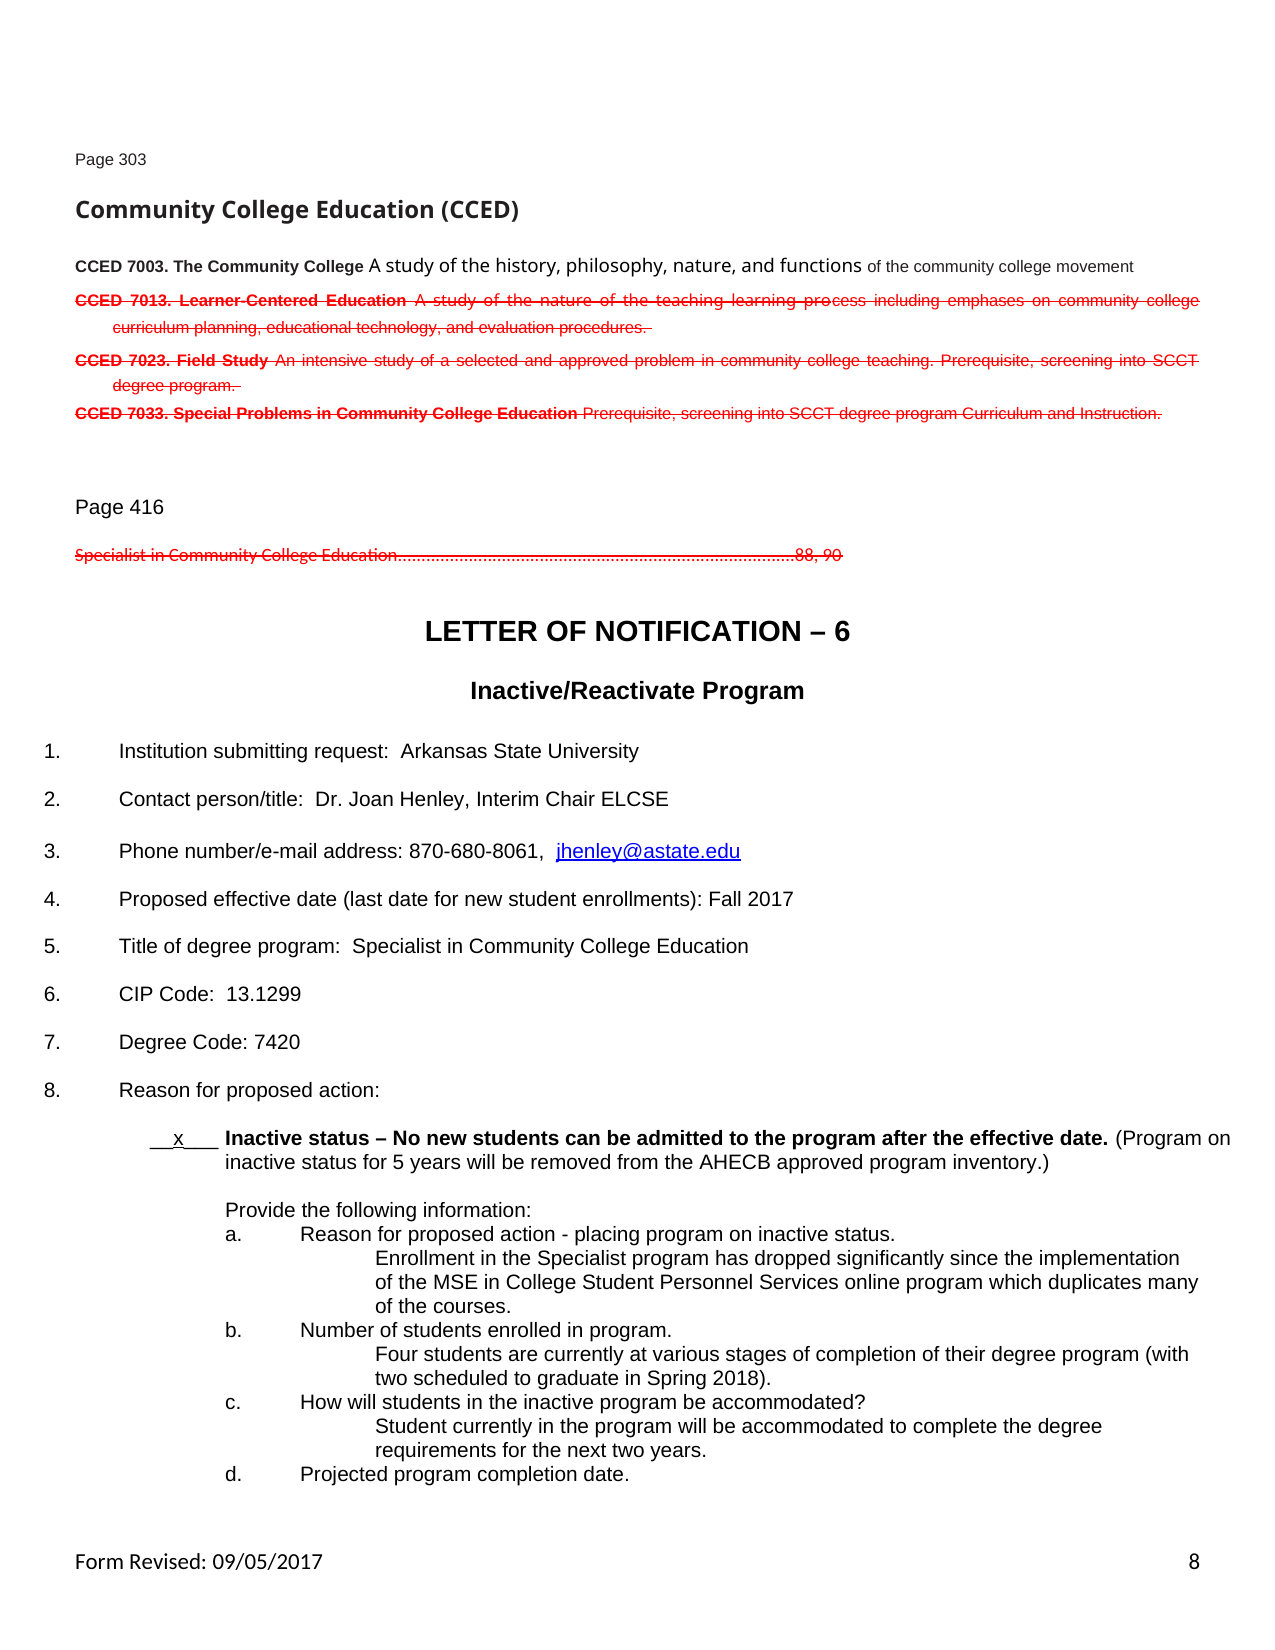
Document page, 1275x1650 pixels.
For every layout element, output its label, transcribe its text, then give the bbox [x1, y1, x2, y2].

text LETTER OF NOTIFICATION – 6 [75, 614, 1200, 648]
text Provide the following information: [75, 1198, 1200, 1222]
list Number of students enrolled in program. [225, 1318, 1200, 1342]
text __x___ Inactive status – No new students can be admitted to the program after the effective date. (Program on inactive status for 5 years will be removed from the AHECB approved program inventory.) [75, 1126, 1247, 1174]
text Four students are currently at various stages of completion of their degree program (with two scheduled to graduate in Spring 2018). [375, 1342, 1200, 1389]
text Enrollment in the Specialist program has dropped significantly since the implementation of the MSE in College Student Personnel Services online program which duplicates many of the courses. [375, 1246, 1200, 1318]
list Institution submitting request: Arkansas State University [43, 739, 1200, 763]
list Proposed effective date (last date for new student enrollments): Fall 2017 [43, 886, 1200, 910]
list Title of degree program: Specialist in Community College Education [43, 934, 1200, 958]
text Student currently in the program will be accommodated to complete the degree requirements for the next two years. [375, 1413, 1200, 1461]
list CIP Code: 13.1299 [43, 982, 1200, 1006]
list Projected program completion date. [225, 1461, 1200, 1485]
list Reason for proposed action: [43, 1078, 1200, 1102]
list How will students in the inactive program be accommodated? [225, 1389, 1200, 1413]
list Reason for proposed action - placing program on inactive status. [225, 1222, 1200, 1246]
list Phone number/e-mail address: 870-680-8061, jhenley@astate.edu [43, 838, 1200, 862]
list Contact person/title: Dr. Joan Henley, Interim Chair ELCSE [43, 787, 1200, 811]
list Degree Code: 7420 [43, 1030, 1200, 1054]
text Inactive/Reactivate Program [75, 676, 1200, 705]
